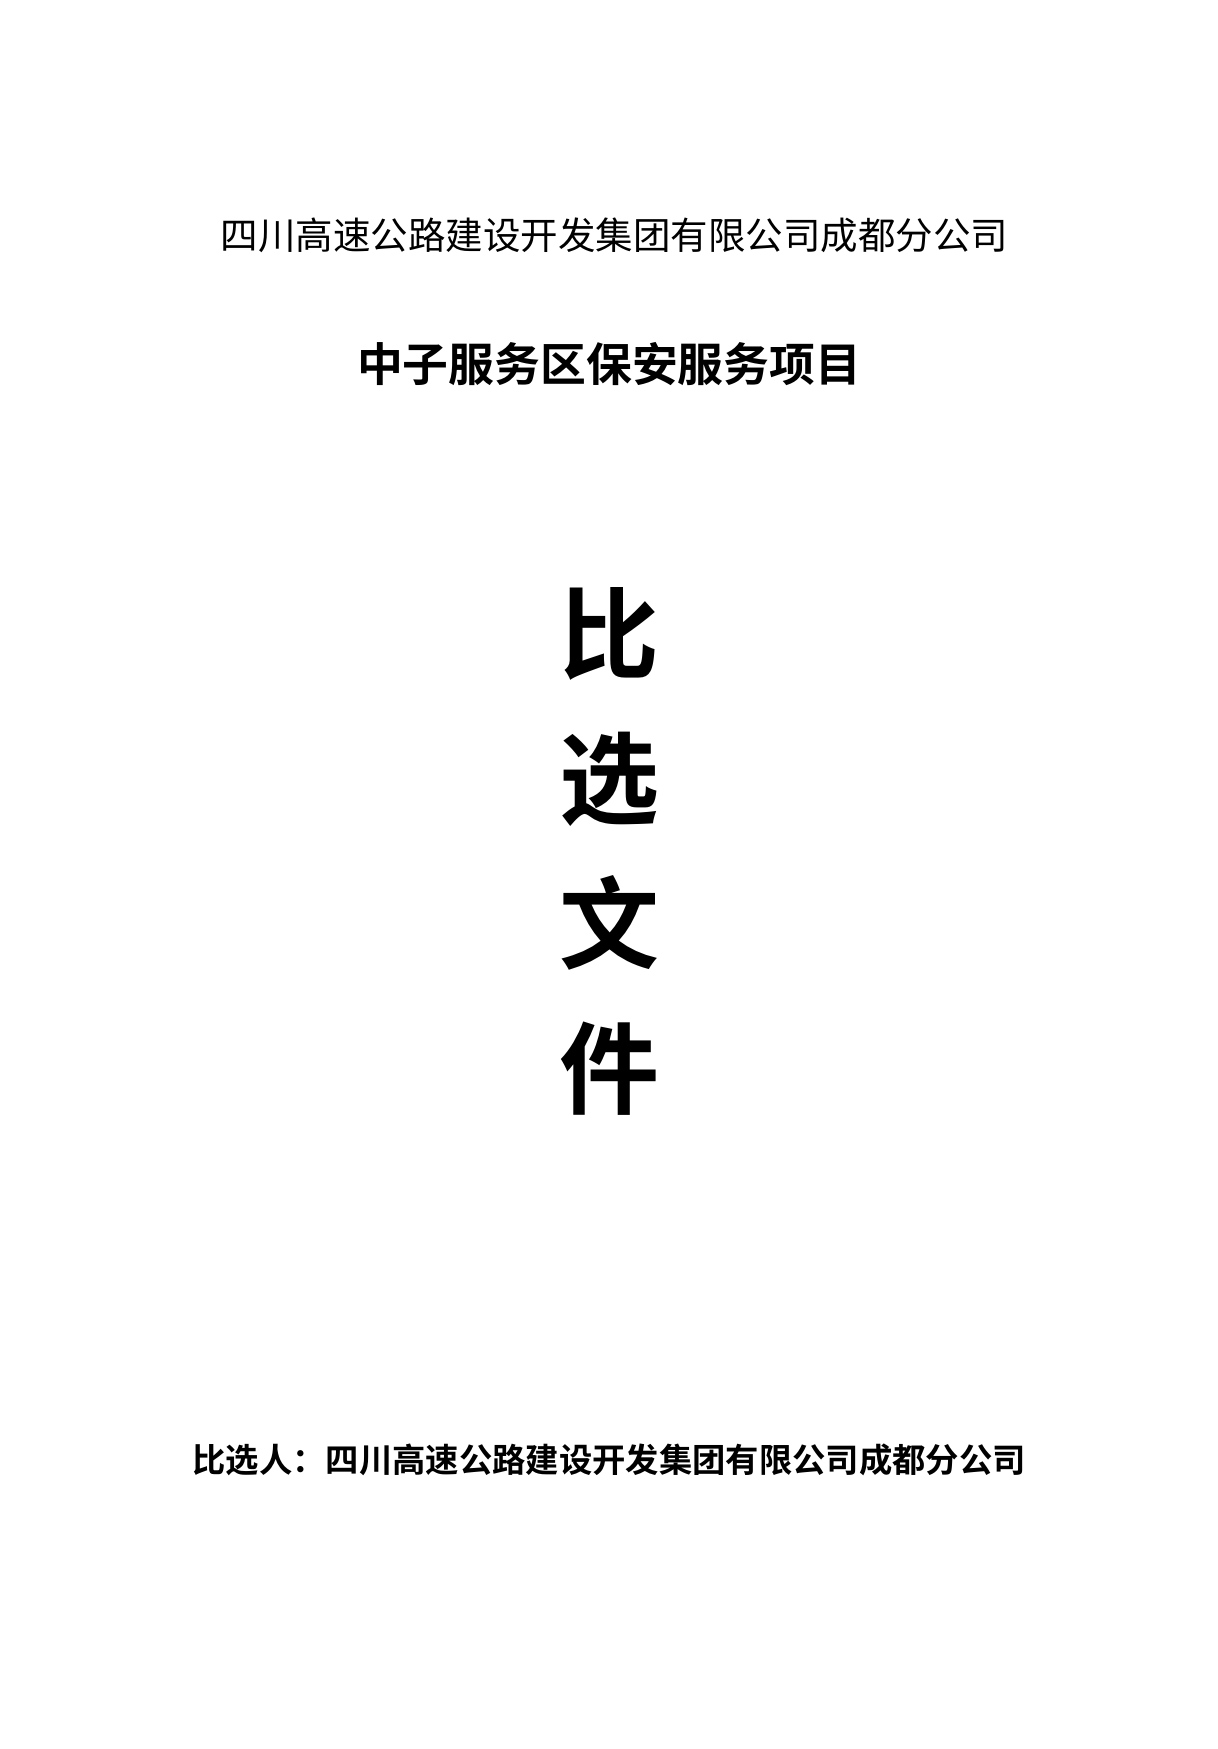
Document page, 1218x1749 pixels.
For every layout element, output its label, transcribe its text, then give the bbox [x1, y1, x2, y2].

text 比选人：四川高速公路建设开发集团有限公司成都分公司 [187, 1426, 1030, 1484]
text 件 [187, 990, 1030, 1135]
text 选 [187, 700, 1030, 845]
text 中子服务区保安服务项目 [187, 328, 1030, 394]
text 比 [187, 556, 1030, 700]
text 四川高速公路建设开发集团有限公司成都分公司 [187, 203, 1030, 261]
text 文 [187, 845, 1030, 990]
